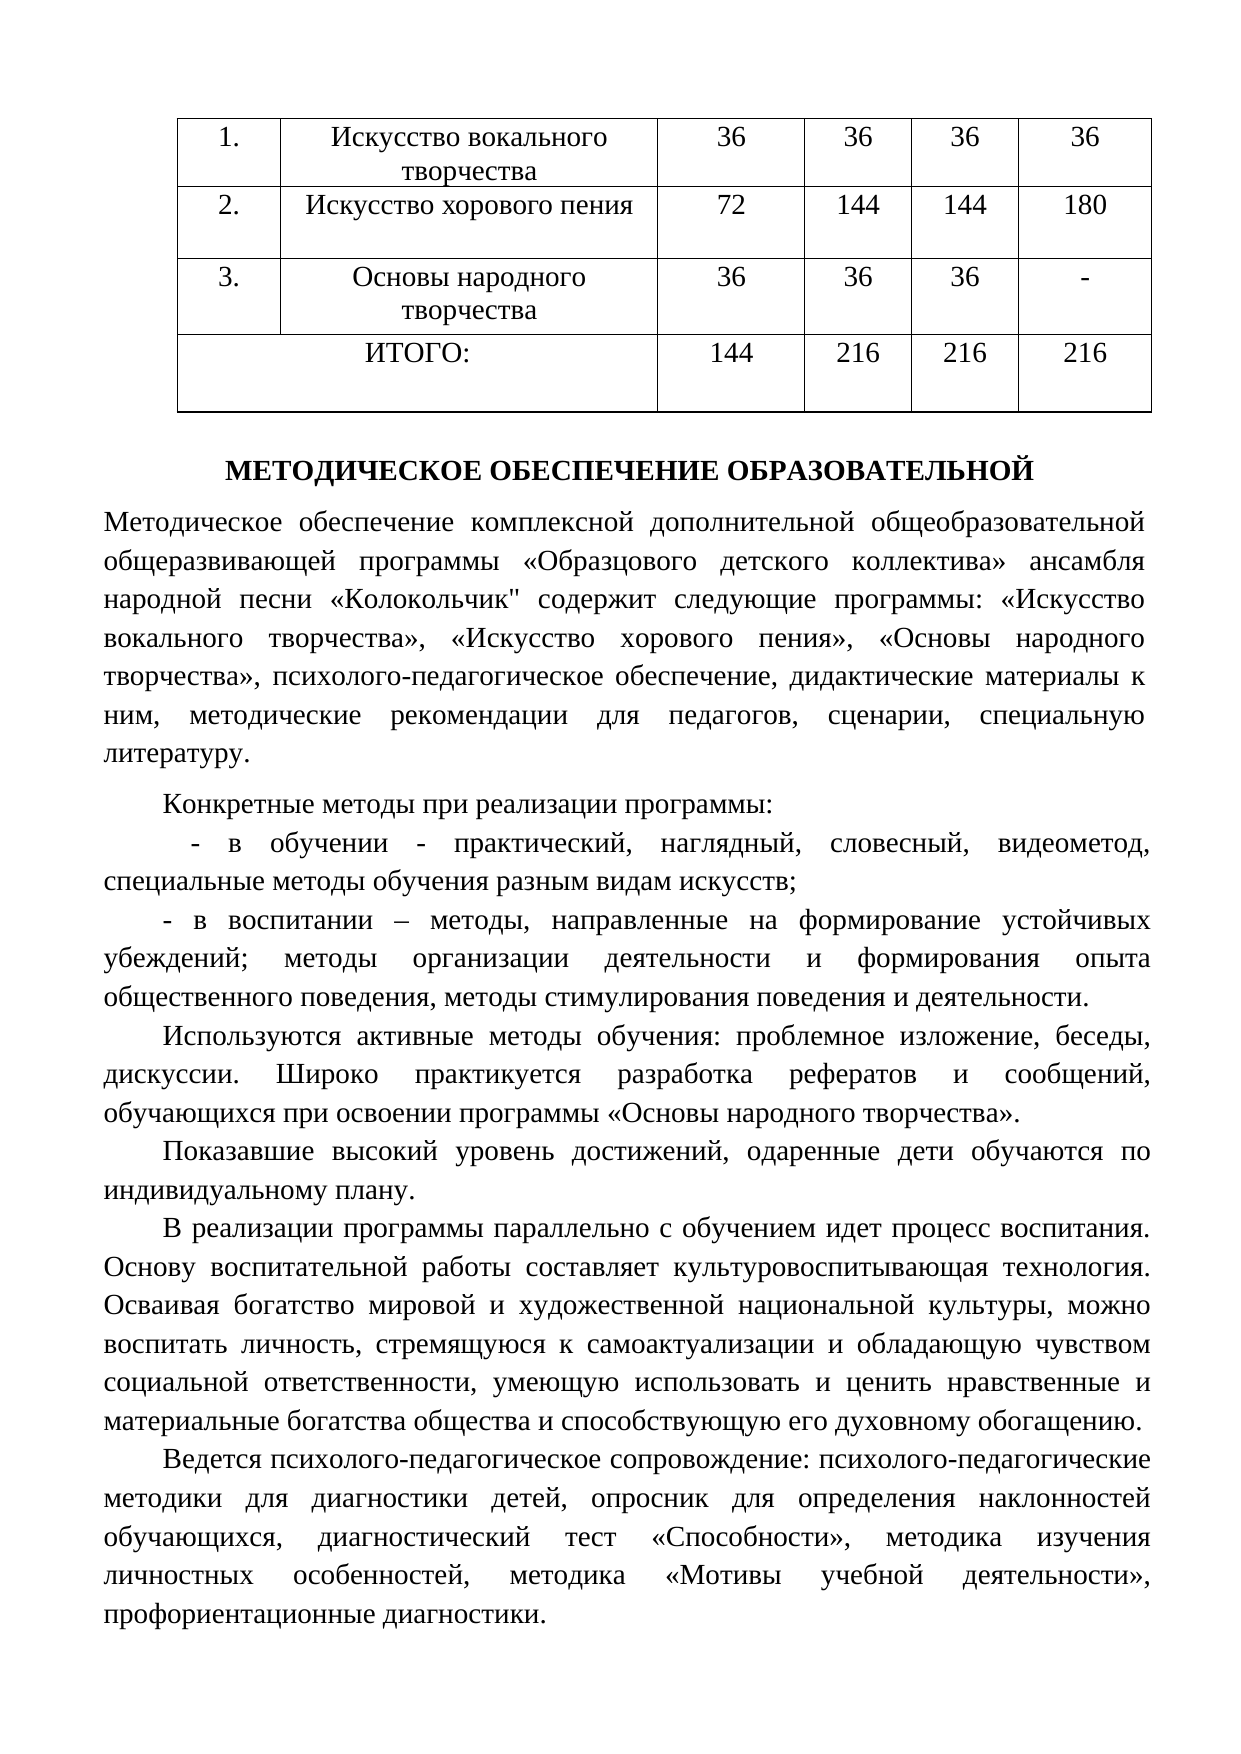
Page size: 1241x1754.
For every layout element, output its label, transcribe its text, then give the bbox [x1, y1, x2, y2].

table_cell 144 [658, 335, 804, 411]
table_cell 216 [805, 335, 911, 411]
text МЕТОДИЧЕСКОЕ ОБЕСПЕЧЕНИЕ ОБРАЗОВАТЕЛЬНОЙ [183, 453, 1146, 487]
text Показавшие высокий уровень достижений, одаренные дети обучаются по индивидуальному плану. [103, 1133, 1152, 1205]
table_cell 144 [805, 187, 911, 258]
table_cell 216 [1019, 335, 1151, 411]
text Методическое обеспечение комплексной дополнительной общеобразовательной общеразвивающей программы «Образцового детского коллектива» ансамбля народной песни «Колокольчик" содержит следующие программы: «Искусство вокального творчества», «Искусство хорового пения», «Основы народного творчества», психолого-педагогическое обеспечение, дидактические материалы к ним, методические рекомендации для педагогов, сценарии, специальную литературу. [103, 504, 1146, 769]
table_cell 1. [178, 119, 280, 186]
table_cell - [1019, 259, 1151, 334]
table_cell 180 [1019, 187, 1151, 258]
table_cell 36 [912, 259, 1018, 334]
text В реализации программы параллельно с обучением идет процесс воспитания. Основу воспитательной работы составляет культуровоспитывающая технология. Осваивая богатство мировой и художественной национальной культуры, можно воспитать личность, стремящуюся к самоактуализации и обладающую чувством социальной ответственности, умеющую использовать и ценить нравственные и материальные богатства общества и способствующую его духовному обогащению. [103, 1210, 1152, 1437]
text Конкретные методы при реализации программы: [103, 786, 1152, 820]
table_cell 3. [178, 259, 280, 334]
text Ведется психолого-педагогическое сопровождение: психолого-педагогические методики для диагностики детей, опросник для определения наклонностей обучающихся, диагностический тест «Способности», методика изучения личностных особенностей, методика «Мотивы учебной деятельности», профориентационные диагностики. [103, 1442, 1152, 1629]
table_cell 36 [805, 259, 911, 334]
table_cell Основы народного творчества [281, 259, 657, 334]
text Используются активные методы обучения: проблемное изложение, беседы, дискуссии. Широко практикуется разработка рефератов и сообщений, обучающихся при освоении программы «Основы народного творчества». [103, 1018, 1152, 1128]
table_cell Искусство вокального творчества [281, 119, 657, 186]
table_cell 36 [658, 259, 804, 334]
table_cell 2. [178, 187, 280, 258]
table_cell 36 [658, 119, 804, 186]
table_cell ИТОГО: [178, 335, 657, 411]
text - в обучении - практический, наглядный, словесный, видеометод, специальные методы обучения разным видам искусств; [103, 825, 1152, 897]
table_cell 36 [912, 119, 1018, 186]
table_cell Искусство хорового пения [281, 187, 657, 258]
table_cell 216 [912, 335, 1018, 411]
text - в воспитании – методы, направленные на формирование устойчивых убеждений; методы организации деятельности и формирования опыта общественного поведения, методы стимулирования поведения и деятельности. [103, 902, 1152, 1013]
table_cell 72 [658, 187, 804, 258]
table_cell 36 [805, 119, 911, 186]
table_cell 144 [912, 187, 1018, 258]
table_cell 36 [1019, 119, 1151, 186]
